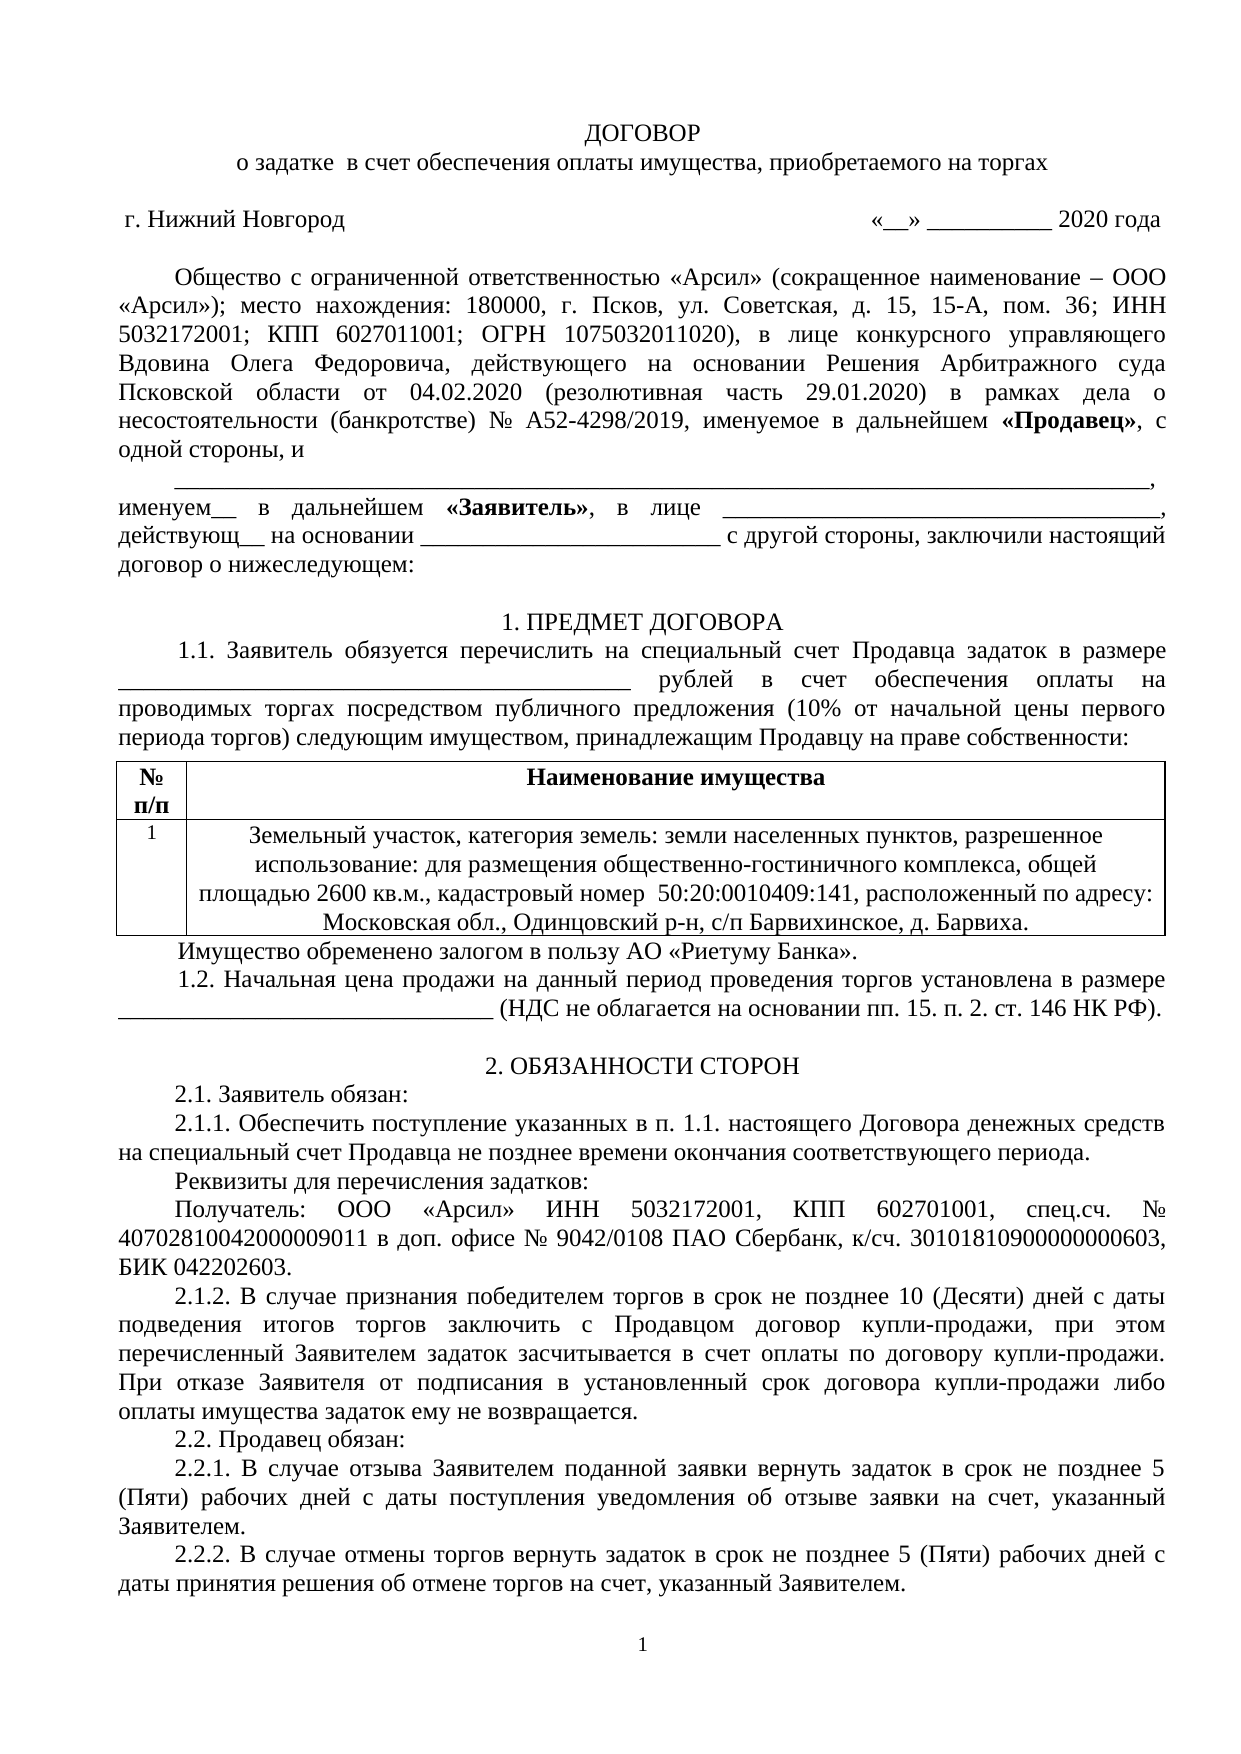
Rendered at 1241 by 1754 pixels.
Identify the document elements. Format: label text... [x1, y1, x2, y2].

text 1.1. Заявитель обязуется перечислить на специальный счет Продавца задаток в размере _________________________________________ рублей в счет обеспечения оплаты на проводимых торгах посредством публичного предложения (10% от начальной цены первого периода торгов) следующим имуществом, принадлежащим Продавцу на праве собственности: [118, 636, 1167, 751]
text ДОГОВОР [118, 118, 1167, 147]
text 2.1.1. Обеспечить поступление указанных в п. 1.1. настоящего Договора денежных средств на специальный счет Продавца не позднее времени окончания соответствующего периода. [118, 1108, 1167, 1166]
table_header № п/п [117, 762, 186, 819]
text 1. ПРЕДМЕТ ДОГОВОРА [118, 607, 1167, 636]
table_cell 1 [117, 820, 186, 935]
text 2.2. Продавец обязан: [118, 1424, 1167, 1453]
text Имущество обременено залогом в пользу АО «Риетуму Банка». [118, 751, 1167, 965]
text 2. ОБЯЗАННОСТИ СТОРОН [118, 1051, 1167, 1079]
text 2.1. Заявитель обязан: [118, 1079, 1167, 1108]
text Общество с ограниченной ответственностью «Арсил» (сокращенное наименование – ООО «Арсил»); место нахождения: 180000, г. Псков, ул. Советская, д. 15, 15-А, пом. 36; ИНН 5032172001; КПП 6027011001; ОГРН 1075032011020), в лице конкурсного управляющего Вдовина Олега Федоровича, действующего на основании Решения Арбитражного суда Псковской области от 04.02.2020 (резолютивная часть 29.01.2020) в рамках дела о несостоятельности (банкротстве) № А52-4298/2019, именуемое в дальнейшем «Продавец», с одной стороны, и [118, 262, 1167, 463]
table_header Наименование имущества [187, 762, 1164, 819]
text 2.2.1. В случае отзыва Заявителем поданной заявки вернуть задаток в срок не позднее 5 (Пяти) рабочих дней с даты поступления уведомления об отзыве заявки на счет, указанный Заявителем. [118, 1453, 1167, 1539]
text г. Нижний Новгород «__» __________ 2020 года [118, 204, 1167, 233]
text 2.1.2. В случае признания победителем торгов в срок не позднее 10 (Десяти) дней с даты подведения итогов торгов заключить с Продавцом договор купли-продажи, при этом перечисленный Заявителем задаток засчитывается в счет оплаты по договору купли-продажи. При отказе Заявителя от подписания в установленный срок договора купли-продажи либо оплаты имущества задаток ему не возвращается. [118, 1281, 1167, 1424]
text 1.2. Начальная цена продажи на данный период проведения торгов установлена в размере ______________________________ (НДС не облагается на основании пп. 15. п. 2. ст. 146 НК РФ). [118, 965, 1167, 1022]
text о задатке в счет обеспечения оплаты имущества, приобретаемого на торгах [118, 147, 1167, 176]
text Реквизиты для перечисления задатков: [118, 1166, 1167, 1194]
text 2.2.2. В случае отмены торгов вернуть задаток в срок не позднее 5 (Пяти) рабочих дней с даты принятия решения об отмене торгов на счет, указанный Заявителем. [118, 1539, 1167, 1597]
table_cell Земельный участок, категория земель: земли населенных пунктов, разрешенное использование: для размещения общественно-гостиничного комплекса, общей площадью 2600 кв.м., кадастровый номер 50:20:0010409:141, расположенный по адресу: Московская обл., Одинцовский р-н, с/п Барвихинское, д. Барвиха. [187, 820, 1164, 935]
text Получатель: ООО «Арсил» ИНН 5032172001, КПП 602701001, спец.сч. № 40702810042000009011 в доп. офисе № 9042/0108 ПАО Сбербанк, к/сч. 30101810900000000603, БИК 042202603. [118, 1194, 1167, 1281]
text ______________________________________________________________________________, именуем__ в дальнейшем «Заявитель», в лице ___________________________________, действующ__ на основании ________________________ с другой стороны, заключили настоящий договор о нижеследующем: [118, 463, 1167, 578]
